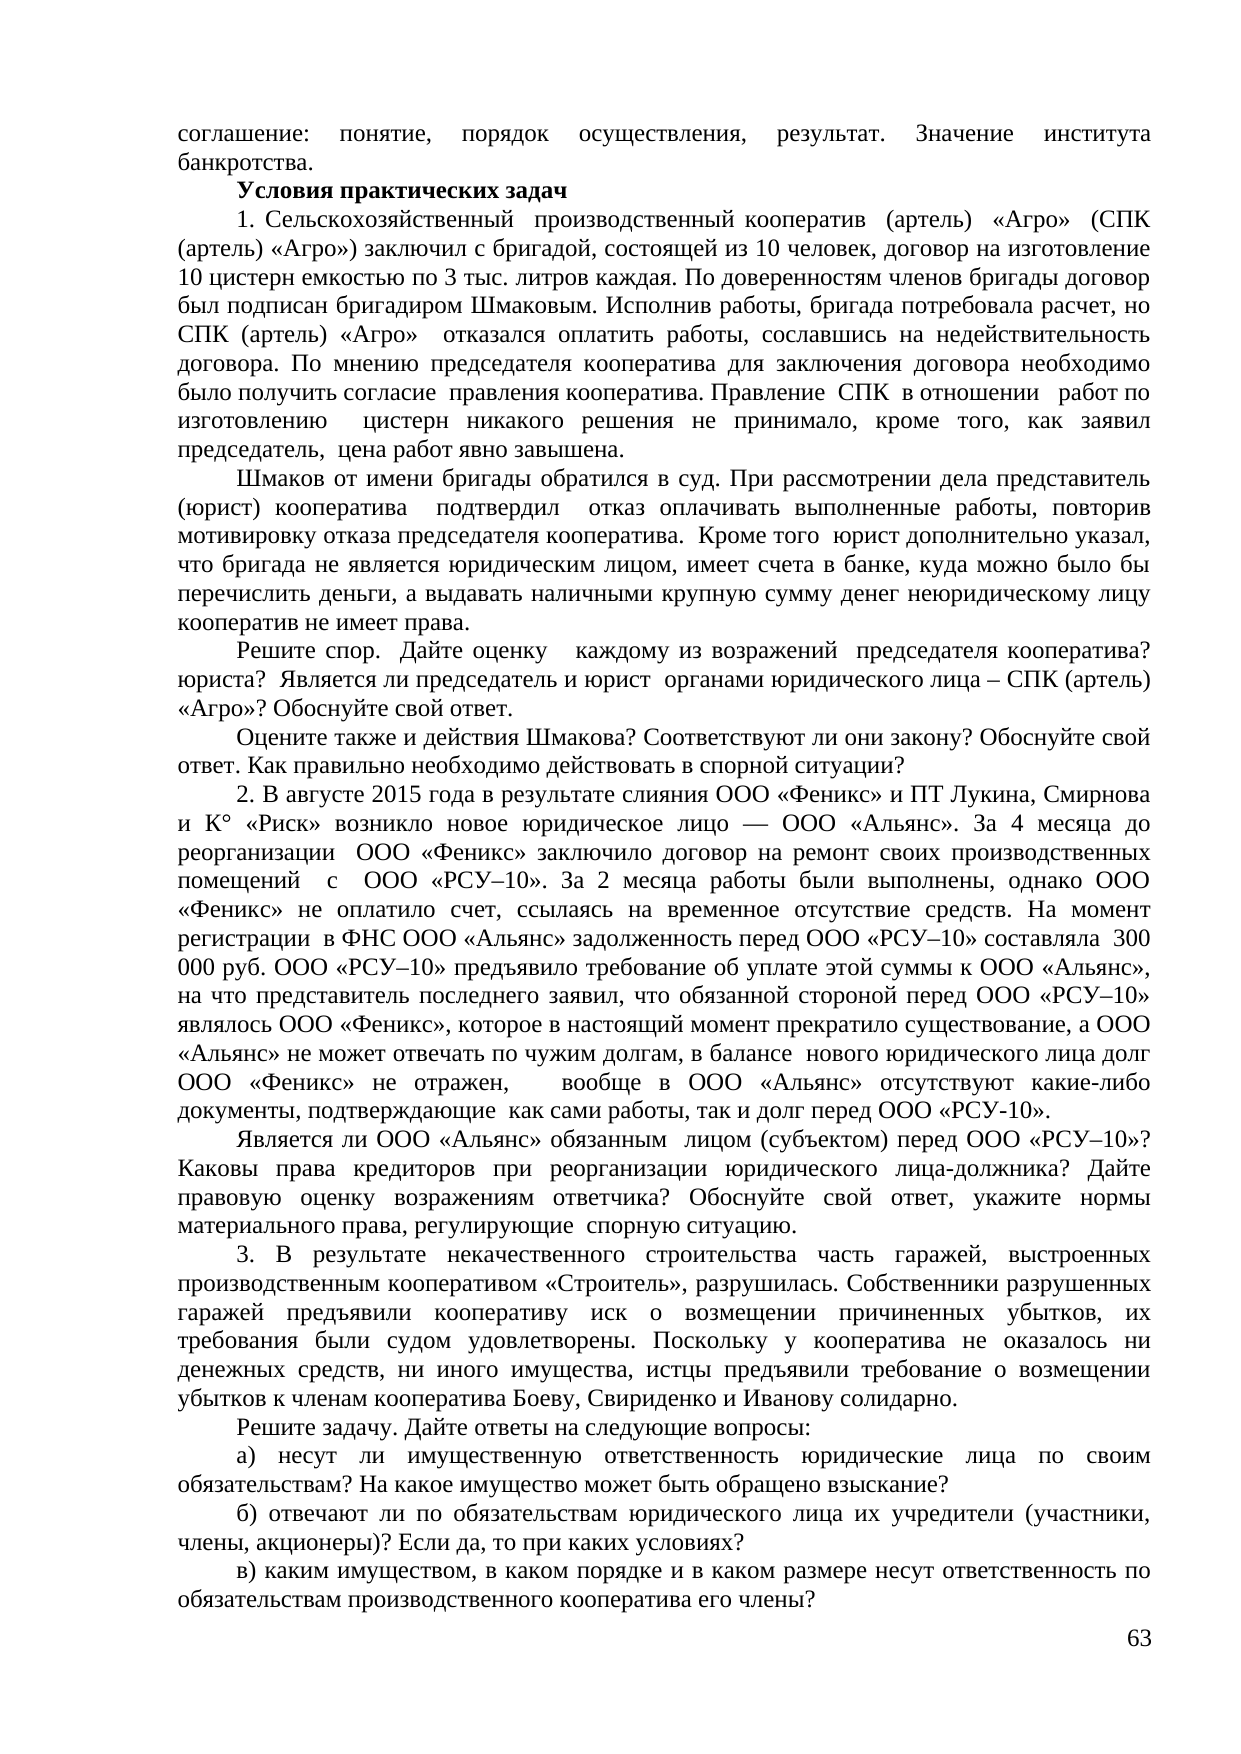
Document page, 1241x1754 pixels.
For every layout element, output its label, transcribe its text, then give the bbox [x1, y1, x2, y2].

text Условия практических задач [177, 176, 1152, 204]
text 3. В результате некачественного строительства часть гаражей, выстроенных производственным кооперативом «Строитель», разрушилась. Собственники разрушенных гаражей предъявили кооперативу иск о возмещении причиненных убытков, их требования были судом удовлетворены. Поскольку у кооператива не оказалось ни денежных средств, ни иного имущества, истцы предъявили требование о возмещении убытков к членам кооператива Боеву, Свириденко и Иванову солидарно. [177, 1239, 1152, 1412]
text а) несут ли имущественную ответственность юридические лица по своим обязательствам? На какое имущество может быть обращено взыскание? [177, 1441, 1152, 1498]
text Решите задачу. Дайте ответы на следующие вопросы: [177, 1412, 1152, 1441]
text 1. Сельскохозяйственный производственный кооператив (артель) «Агро» (СПК (артель) «Агро») заключил с бригадой, состоящей из 10 человек, договор на изготовление 10 цистерн емкостью по 3 тыс. литров каждая. По доверенностям членов бригады договор был подписан бригадиром Шмаковым. Исполнив работы, бригада потребовала расчет, но СПК (артель) «Агро» отказался оплатить работы, сославшись на недействительность договора. По мнению председателя кооператива для заключения договора необходимо было получить согласие правления кооператива. Правление СПК в отношении работ по изготовлению цистерн никакого решения не принимало, кроме того, как заявил председатель, цена работ явно завышена. [177, 204, 1152, 463]
text 2. В августе 2015 года в результате слияния ООО «Феникс» и ПТ Лукина, Смирнова и К° «Риск» возникло новое юридическое лицо — ООО «Альянс». За 4 месяца до реорганизации ООО «Феникс» заключило договор на ремонт своих производственных помещений с ООО «РСУ–10». За 2 месяца работы были выполнены, однако ООО «Феникс» не оплатило счет, ссылаясь на временное отсутствие средств. На момент регистрации в ФНС ООО «Альянс» задолженность перед ООО «РСУ–10» составляла 300 000 руб. ООО «РСУ–10» предъявило требование об уплате этой суммы к ООО «Альянс», на что представитель последнего заявил, что обязанной стороной перед ООО «РСУ–10» являлось ООО «Феникс», которое в настоящий момент прекратило существование, а ООО «Альянс» не может отвечать по чужим долгам, в балансе нового юридического лица долг ООО «Феникс» не отражен, вообще в ООО «Альянс» отсутствуют какие-либо документы, подтверждающие как сами работы, так и долг перед ООО «РСУ-10». [177, 779, 1152, 1124]
text б) отвечают ли по обязательствам юридического лица их учредители (участники, члены, акционеры)? Если да, то при каких условиях? [177, 1498, 1152, 1556]
text Оцените также и действия Шмакова? Соответствуют ли они закону? Обоснуйте свой ответ. Как правильно необходимо действовать в спорной ситуации? [177, 722, 1152, 779]
text Является ли ООО «Альянс» обязанным лицом (субъектом) перед ООО «РСУ–10»? Каковы права кредиторов при реорганизации юридического лица-должника? Дайте правовую оценку возражениям ответчика? Обоснуйте свой ответ, укажите нормы материального права, регулирующие спорную ситуацию. [177, 1124, 1152, 1239]
text Решите спор. Дайте оценку каждому из возражений председателя кооператива? юриста? Является ли председатель и юрист органами юридического лица – СПК (артель) «Агро»? Обоснуйте свой ответ. [177, 636, 1152, 722]
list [177, 118, 1152, 176]
text Шмаков от имени бригады обратился в суд. При рассмотрении дела представитель (юрист) кооператива подтвердил отказ оплачивать выполненные работы, повторив мотивировку отказа председателя кооператива. Кроме того юрист дополнительно указал, что бригада не является юридическим лицом, имеет счета в банке, куда можно было бы перечислить деньги, а выдавать наличными крупную сумму денег неюридическому лицу кооператив не имеет права. [177, 463, 1152, 636]
text в) каким имуществом, в каком порядке и в каком размере несут ответственность по обязательствам производственного кооператива его члены? [177, 1556, 1152, 1613]
